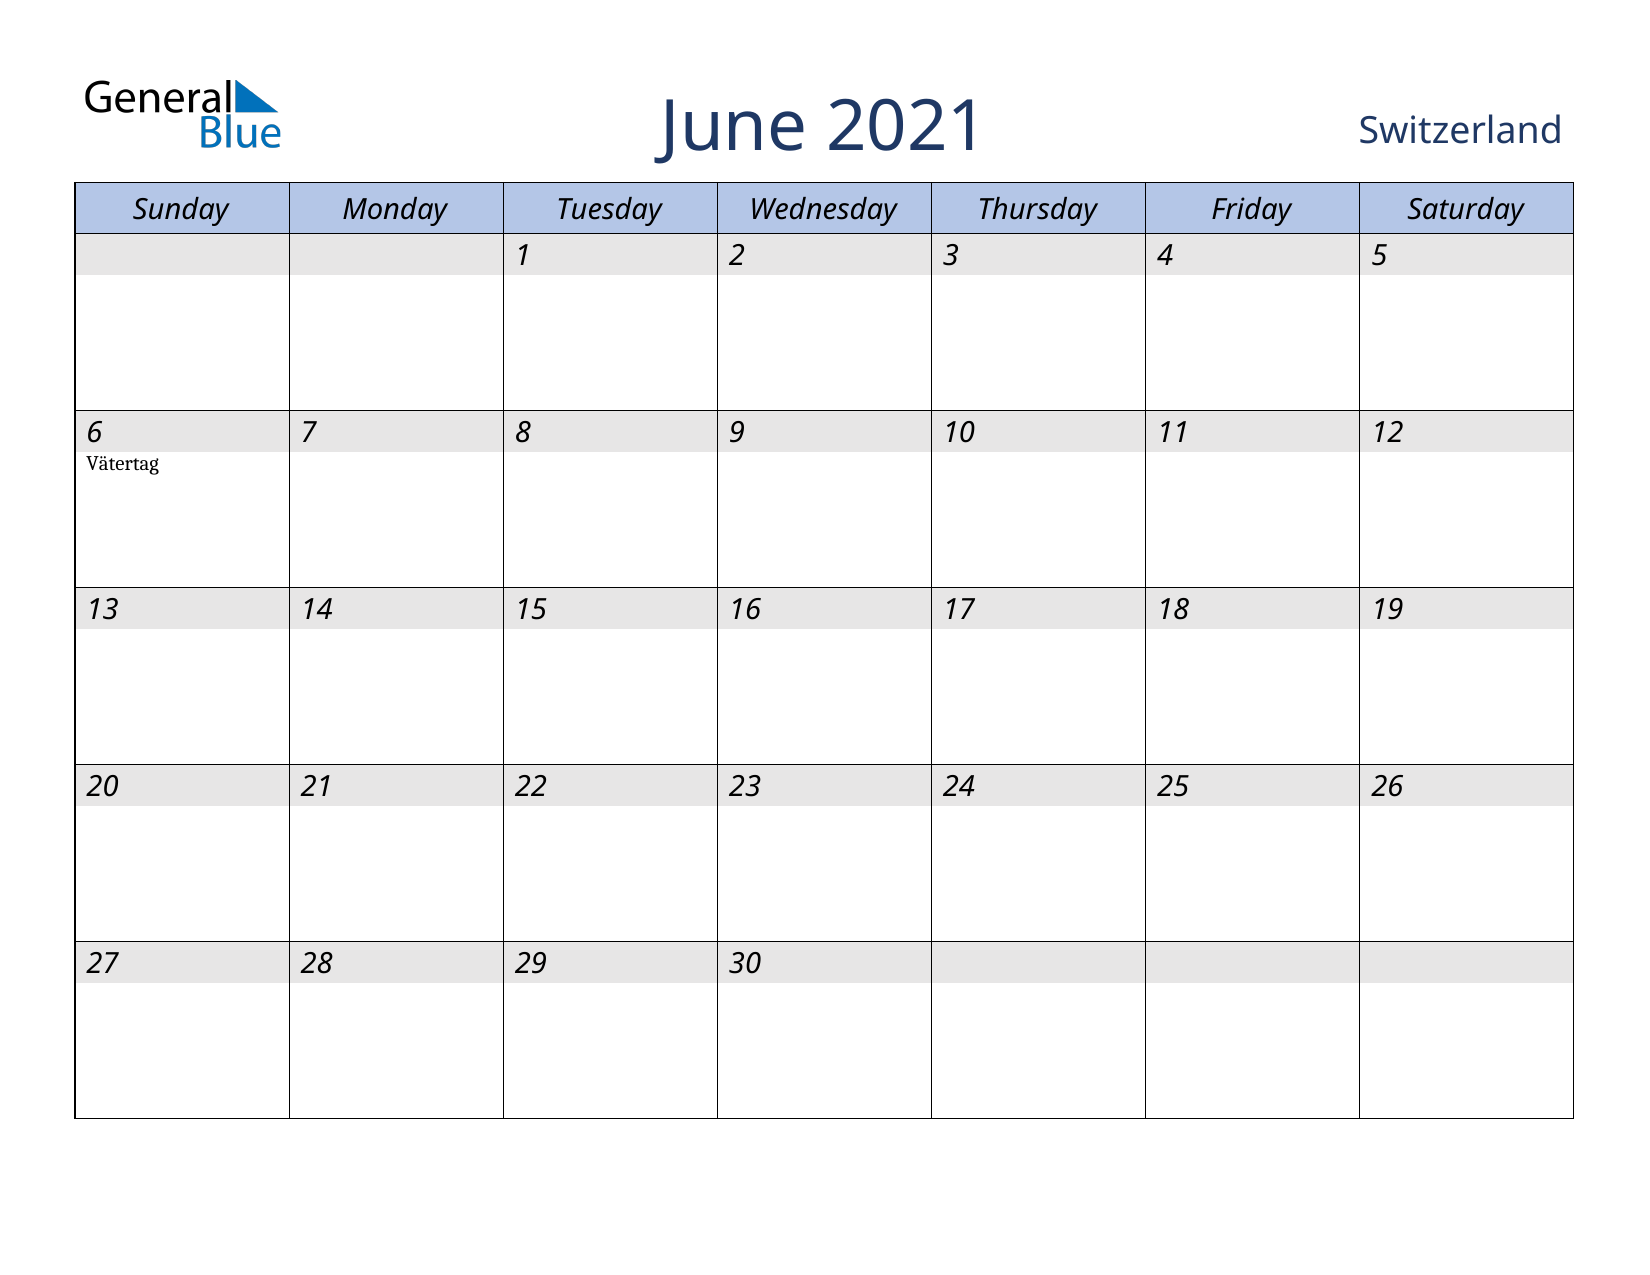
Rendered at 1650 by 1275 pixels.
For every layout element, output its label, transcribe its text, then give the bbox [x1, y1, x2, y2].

table_cell [932, 452, 1145, 587]
table_cell [718, 275, 931, 410]
table_cell [1146, 275, 1359, 410]
table_cell 16 [718, 588, 931, 629]
table_cell [1146, 806, 1359, 941]
table_cell [76, 275, 289, 410]
table_cell [290, 629, 503, 764]
table_cell [76, 629, 289, 764]
table_cell 22 [504, 765, 717, 806]
table_cell 17 [932, 588, 1145, 629]
table_cell [76, 234, 289, 275]
table_cell [504, 452, 717, 587]
table_cell [932, 983, 1145, 1118]
table_cell [1360, 452, 1573, 587]
table_cell [718, 629, 931, 764]
table_cell 3 [932, 234, 1145, 275]
table_cell [290, 234, 503, 275]
table_cell 25 [1146, 765, 1359, 806]
table_cell 29 [504, 942, 717, 983]
table_cell [1360, 806, 1573, 941]
table_cell [290, 275, 503, 410]
table_cell 10 [932, 411, 1145, 452]
table_cell [504, 275, 717, 410]
table_cell [718, 452, 931, 587]
picture [85, 80, 281, 148]
table_cell 15 [504, 588, 717, 629]
table_cell [932, 942, 1145, 983]
table_header Switzerland [1146, 75, 1574, 182]
table_cell [290, 452, 503, 587]
table_cell Wednesday [718, 183, 931, 233]
table_cell 21 [290, 765, 503, 806]
table_cell Vätertag [76, 452, 289, 587]
table_cell 5 [1360, 234, 1573, 275]
table_cell 11 [1146, 411, 1359, 452]
table_cell Monday [290, 183, 503, 233]
table_cell [290, 983, 503, 1118]
table_cell [1146, 452, 1359, 587]
table_cell 8 [504, 411, 717, 452]
table_cell 6 [76, 411, 289, 452]
table_cell Sunday [76, 183, 289, 233]
table_cell 28 [290, 942, 503, 983]
table_cell 12 [1360, 411, 1573, 452]
table_cell Tuesday [504, 183, 717, 233]
table_cell 24 [932, 765, 1145, 806]
table_cell 27 [76, 942, 289, 983]
table_cell 18 [1146, 588, 1359, 629]
table_cell [718, 806, 931, 941]
table_cell Thursday [932, 183, 1145, 233]
table_cell 1 [504, 234, 717, 275]
table_cell 19 [1360, 588, 1573, 629]
table_cell [1360, 942, 1573, 983]
table_cell Friday [1146, 183, 1359, 233]
table_cell [718, 983, 931, 1118]
table_cell Saturday [1360, 183, 1573, 233]
table_cell 14 [290, 588, 503, 629]
table_cell [504, 806, 717, 941]
table_cell [76, 806, 289, 941]
table_cell [1146, 942, 1359, 983]
table_cell [504, 983, 717, 1118]
table_cell 7 [290, 411, 503, 452]
table_cell [1146, 983, 1359, 1118]
table_header [75, 75, 503, 182]
table_cell [1146, 629, 1359, 764]
table_cell 13 [76, 588, 289, 629]
table_cell [932, 275, 1145, 410]
table_cell [290, 806, 503, 941]
table_cell 2 [718, 234, 931, 275]
table_cell [1360, 275, 1573, 410]
table_cell 4 [1146, 234, 1359, 275]
table_cell 26 [1360, 765, 1573, 806]
table_cell 23 [718, 765, 931, 806]
table_cell [1360, 983, 1573, 1118]
table_cell [76, 983, 289, 1118]
table_header June 2021 [503, 75, 1146, 182]
table_cell [504, 629, 717, 764]
table_cell 30 [718, 942, 931, 983]
table_cell 9 [718, 411, 931, 452]
table_cell [932, 629, 1145, 764]
table_cell [932, 806, 1145, 941]
table_cell [1360, 629, 1573, 764]
table_cell 20 [76, 765, 289, 806]
